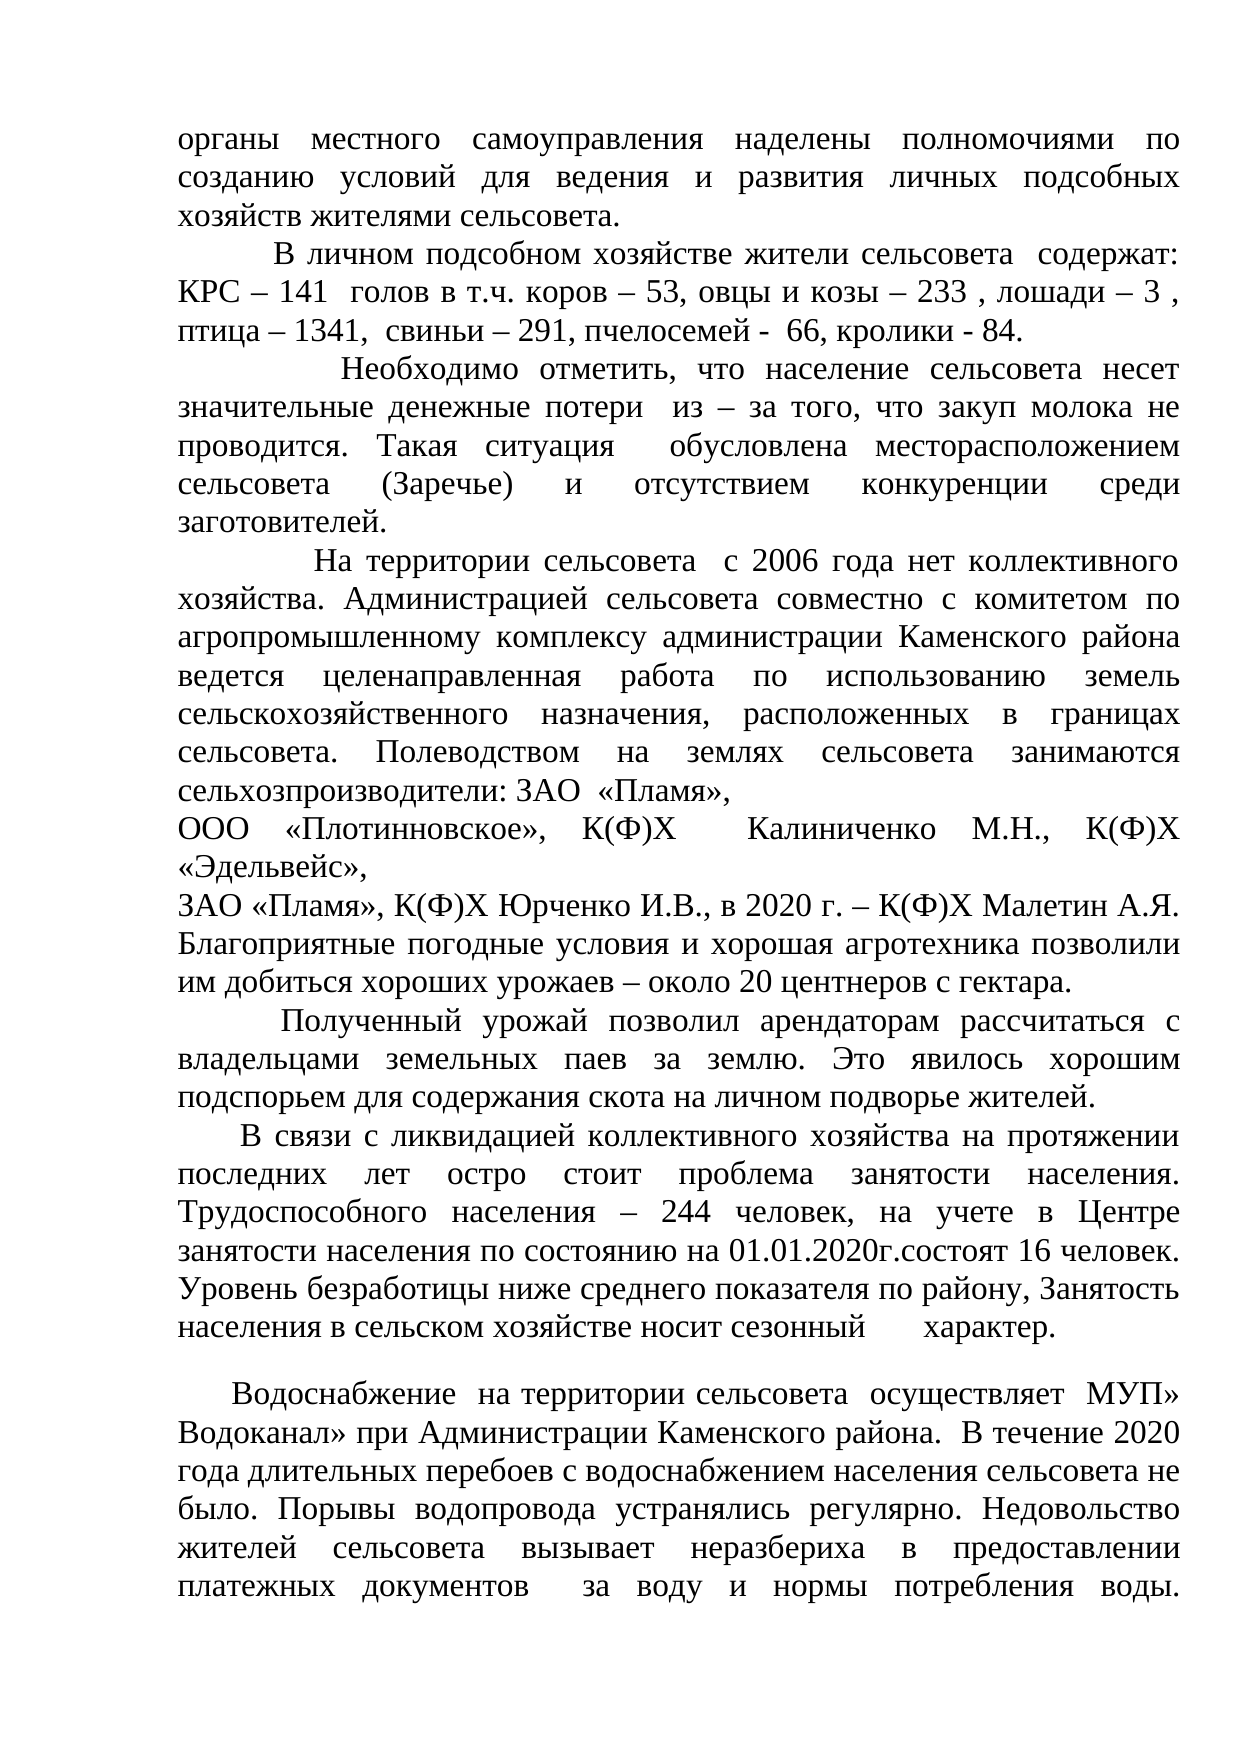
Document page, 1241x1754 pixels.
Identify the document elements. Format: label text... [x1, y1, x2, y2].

text В личном подсобном хозяйстве жители сельсовета содержат: КРС – 141 голов в т.ч. коров – 53, овцы и козы – 233 , лошади – 3 , птица – 1341, свиньи – 291, пчелосемей - 66, кролики - 84. [177, 233, 1181, 348]
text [177, 118, 1181, 233]
text В связи с ликвидацией коллективного хозяйства на протяжении последних лет остро стоит проблема занятости населения. Трудоспособного населения – 244 человек, на учете в Центре занятости населения по состоянию на 01.01.2020г.состоят 16 человек. Уровень безработицы ниже среднего показателя по району, Занятость населения в сельском хозяйстве носит сезонный характер. [177, 1115, 1181, 1345]
text Полученный урожай позволил арендаторам рассчитаться с владельцами земельных паев за землю. Это явилось хорошим подспорьем для содержания скота на личном подворье жителей. [177, 1000, 1181, 1115]
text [177, 1373, 1181, 1603]
text На территории сельсовета с 2006 года нет коллективного хозяйства. Администрацией сельсовета совместно с комитетом по агропромышленному комплексу администрации Каменского района ведется целенаправленная работа по использованию земель сельскохозяйственного назначения, расположенных в границах сельсовета. Полеводством на землях сельсовета занимаются сельхозпроизводители: ЗАО «Пламя», [177, 540, 1181, 808]
text ООО «Плотинновское», К(Ф)Х Калиниченко М.Н., К(Ф)Х «Эдельвейс», [177, 808, 1181, 885]
text Необходимо отметить, что население сельсовета несет значительные денежные потери из – за того, что закуп молока не проводится. Такая ситуация обусловлена месторасположением сельсовета (Заречье) и отсутствием конкуренции среди заготовителей. [177, 348, 1181, 540]
text ЗАО «Пламя», К(Ф)Х Юрченко И.В., в 2020 г. – К(Ф)Х Малетин А.Я. Благоприятные погодные условия и хорошая агротехника позволили им добиться хороших урожаев – около 20 центнеров с гектара. [177, 885, 1181, 1000]
